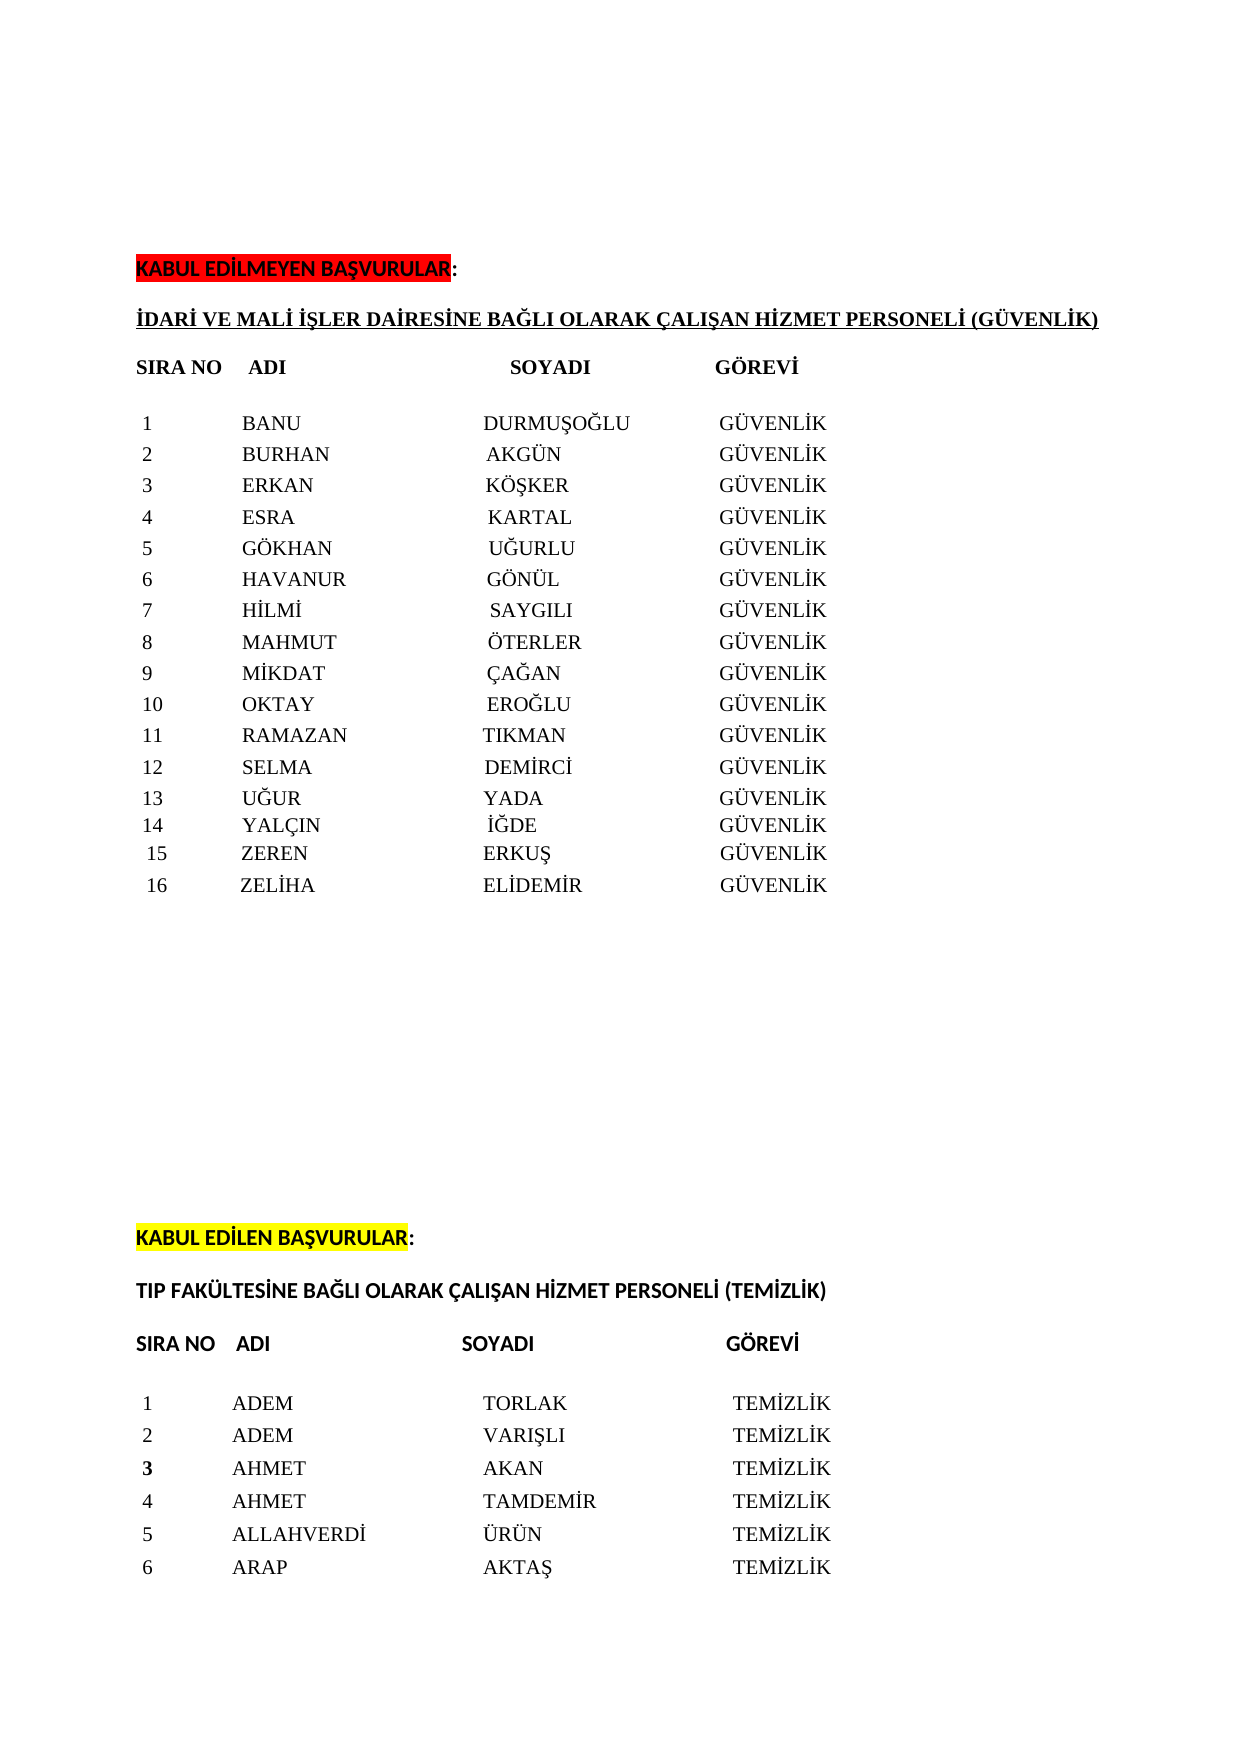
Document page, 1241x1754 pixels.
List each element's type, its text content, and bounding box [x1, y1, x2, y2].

table_cell ARAP [225, 1546, 476, 1579]
table_cell GÜVENLİK [712, 654, 916, 685]
text SIRA NO ADI SOYADI GÖREVİ [136, 355, 1104, 379]
table_cell TEMİZLİK [725, 1448, 976, 1480]
table_cell YALÇIN İĞDE [235, 810, 712, 841]
table_cell TEMİZLİK [725, 1415, 976, 1447]
table_cell TEMİZLİK [725, 1546, 976, 1579]
table_cell HAVANUR GÖNÜL [235, 560, 712, 591]
table_cell ALLAHVERDİ [225, 1513, 476, 1546]
table_cell ÜRÜN [476, 1513, 725, 1546]
text KABUL EDİLEN BAŞVURULAR: [408, 1223, 1104, 1251]
table_cell MAHMUT ÖTERLER [235, 623, 712, 654]
text KABUL EDİLMEYEN BAŞVURULAR: [451, 254, 1104, 282]
table_cell 3 [135, 466, 234, 497]
table_cell TEMİZLİK [725, 1480, 976, 1513]
text 15 ZEREN ERKUŞ GÜVENLİK [136, 841, 1104, 865]
table_cell GÜVENLİK [712, 591, 916, 622]
table_cell 4 [135, 498, 234, 529]
table_cell 5 [135, 529, 234, 560]
table_cell GÜVENLİK [712, 498, 916, 529]
table_cell BURHAN AKGÜN [235, 435, 712, 466]
table_cell 2 [135, 1415, 224, 1447]
table_cell SELMA DEMİRCİ [235, 748, 712, 779]
table_header TEMİZLİK [725, 1382, 976, 1415]
table_cell 14 [135, 810, 234, 841]
table_cell 8 [135, 623, 234, 654]
table_cell TAMDEMİR [476, 1480, 725, 1513]
table_cell 6 [135, 560, 234, 591]
table_cell ESRA KARTAL [235, 498, 712, 529]
table_cell MİKDAT ÇAĞAN [235, 654, 712, 685]
table_cell 5 [135, 1513, 224, 1546]
table_cell GÜVENLİK [712, 716, 916, 747]
text TIP FAKÜLTESİNE BAĞLI OLARAK ÇALIŞAN HİZMET PERSONELİ (TEMİZLİK) [136, 1276, 1104, 1304]
table_cell ERKAN KÖŞKER [235, 466, 712, 497]
table_cell UĞUR YADA [235, 779, 712, 810]
text SIRA NO ADI SOYADI GÖREVİ [136, 1329, 1104, 1357]
table_header 1 [135, 1382, 224, 1415]
table_cell GÜVENLİK [712, 685, 916, 716]
table_header GÜVENLİK [712, 404, 916, 435]
table_cell TEMİZLİK [725, 1513, 976, 1546]
table_cell VARIŞLI [476, 1415, 725, 1447]
table_cell 2 [135, 435, 234, 466]
table_cell AKTAŞ [476, 1546, 725, 1579]
table_cell GÜVENLİK [712, 623, 916, 654]
table_cell 6 [135, 1546, 224, 1579]
table_header TORLAK [476, 1382, 725, 1415]
table_cell GÜVENLİK [712, 748, 916, 779]
table_cell 9 [135, 654, 234, 685]
text 16 ZELİHA ELİDEMİR GÜVENLİK [136, 873, 1104, 897]
table_header 1 [135, 404, 234, 435]
table_cell GÜVENLİK [712, 529, 916, 560]
table_cell 4 [135, 1480, 224, 1513]
table_cell GÜVENLİK [712, 810, 916, 841]
table_cell 7 [135, 591, 234, 622]
table_cell AHMET [225, 1448, 476, 1480]
table_cell GÜVENLİK [712, 466, 916, 497]
table_cell ADEM [225, 1415, 476, 1447]
table_cell AKAN [476, 1448, 725, 1480]
table_cell 11 [135, 716, 234, 747]
table_cell GÜVENLİK [712, 435, 916, 466]
table_cell GÖKHAN UĞURLU [235, 529, 712, 560]
table_cell 12 [135, 748, 234, 779]
table_cell 13 [135, 779, 234, 810]
text İDARİ VE MALİ İŞLER DAİRESİNE BAĞLI OLARAK ÇALIŞAN HİZMET PERSONELİ (GÜVENLİK) [136, 307, 1104, 331]
table_cell AHMET [225, 1480, 476, 1513]
table_cell 3 [135, 1448, 224, 1480]
table_cell GÜVENLİK [712, 779, 916, 810]
table_cell 10 [135, 685, 234, 716]
table_header BANU DURMUŞOĞLU [235, 404, 712, 435]
table_cell HİLMİ SAYGILI [235, 591, 712, 622]
table_cell GÜVENLİK [712, 560, 916, 591]
table_cell RAMAZAN TIKMAN [235, 716, 712, 747]
table_header ADEM [225, 1382, 476, 1415]
table_cell OKTAY EROĞLU [235, 685, 712, 716]
